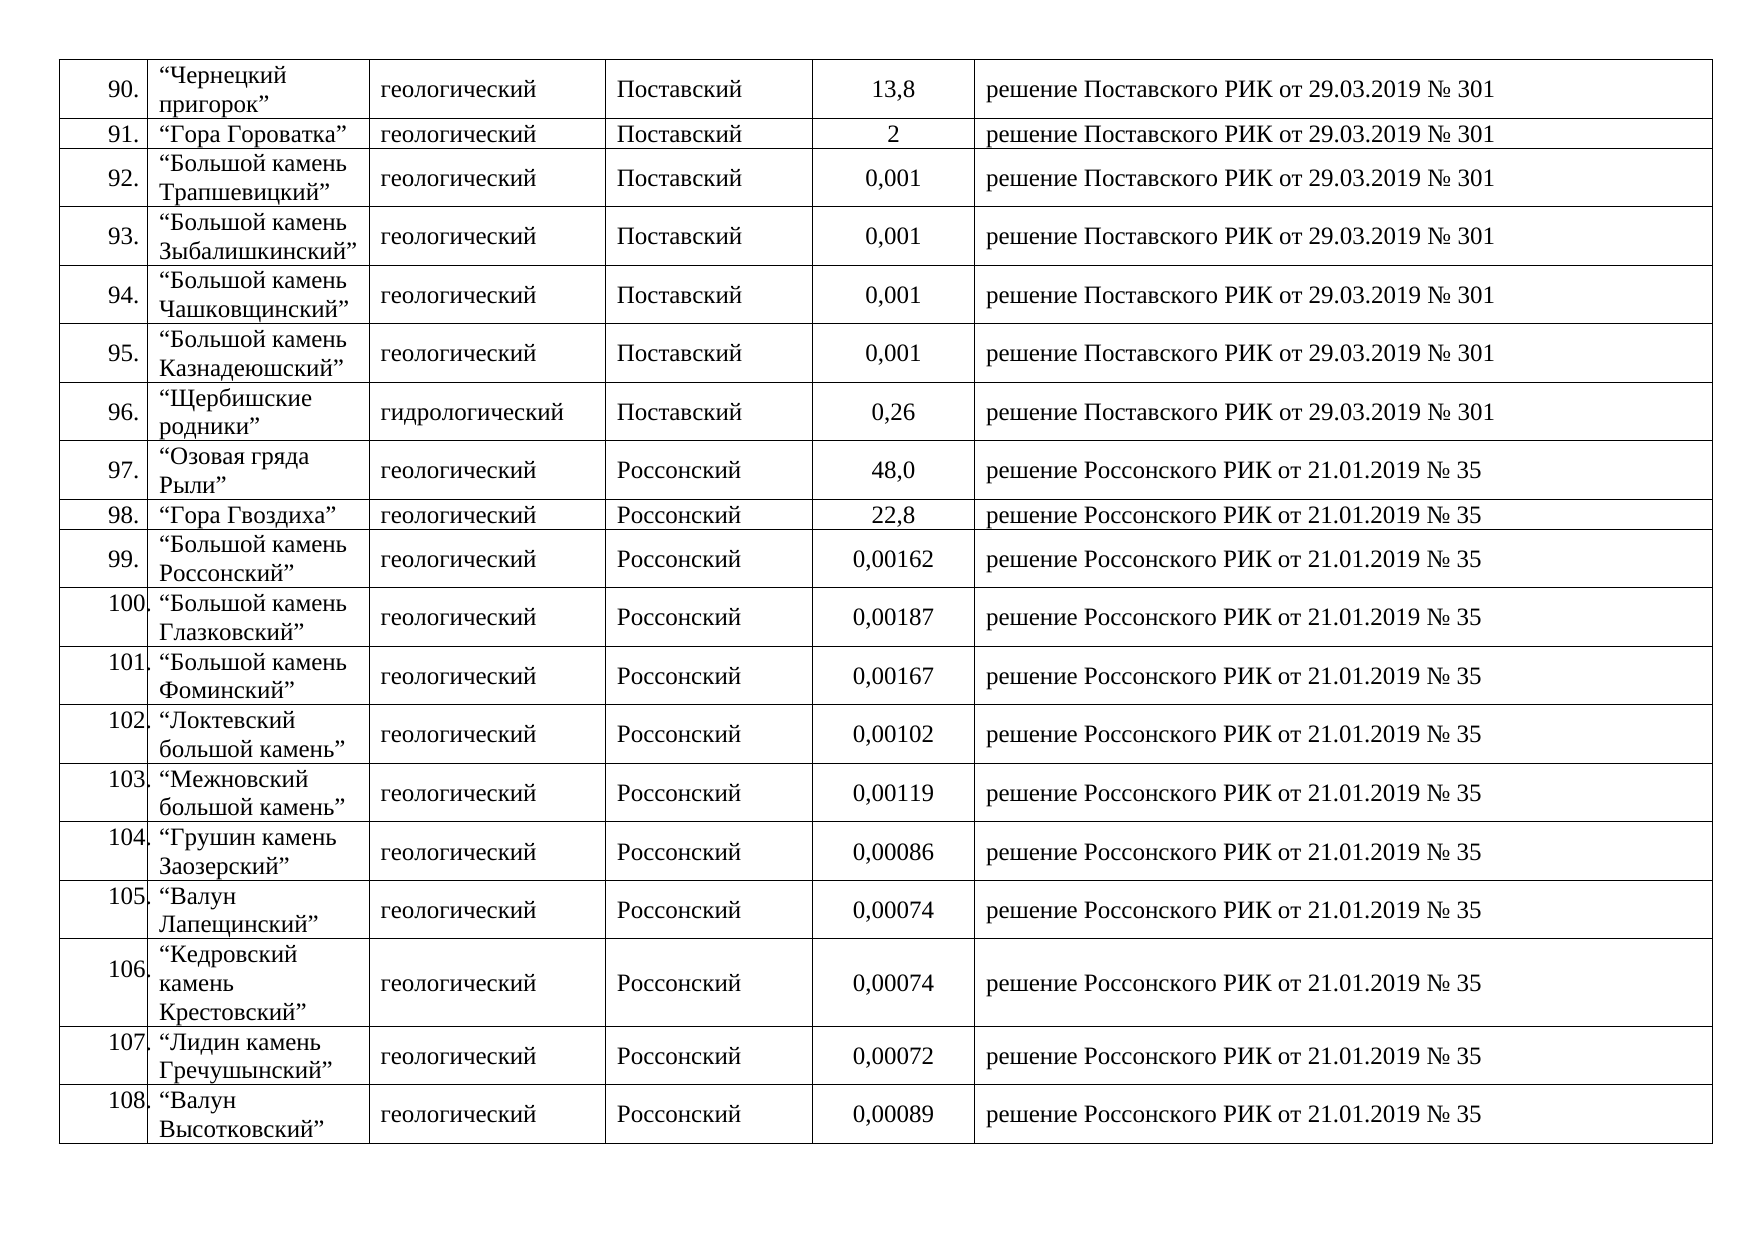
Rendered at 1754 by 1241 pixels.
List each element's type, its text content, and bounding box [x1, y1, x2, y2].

table_cell [60, 1027, 147, 1084]
table_cell 0,00162 [813, 530, 974, 587]
table_cell 0,001 [813, 324, 974, 382]
table_cell 0,001 [813, 207, 974, 264]
table_cell геологический [370, 119, 605, 147]
table_cell [60, 149, 147, 206]
table_cell “Гора Гвоздиха” [148, 500, 369, 528]
table_cell “Кедровский камень Крестовский” [148, 939, 369, 1026]
table_cell [60, 705, 147, 763]
table_cell 0,00089 [813, 1085, 974, 1143]
table_cell Россонский [606, 1027, 812, 1084]
table_cell Поставский [606, 383, 812, 440]
table_cell [60, 60, 147, 118]
table_cell Поставский [606, 324, 812, 382]
table_cell геологический [370, 500, 605, 528]
table_cell Поставский [606, 119, 812, 147]
table_cell Россонский [606, 822, 812, 880]
table_cell решение Россонского РИК от 21.01.2019 № 35 [975, 441, 1712, 499]
table_cell “Лидин камень Гречушынский” [148, 1027, 369, 1084]
table_cell Россонский [606, 939, 812, 1026]
table_cell “Большой камень Трапшевицкий” [148, 149, 369, 206]
table_cell “Большой камень Россонский” [148, 530, 369, 587]
table_cell “Межновский большой камень” [148, 764, 369, 821]
table_cell геологический [370, 207, 605, 264]
table_cell “Валун Лапещинский” [148, 881, 369, 938]
table_cell геологический [370, 149, 605, 206]
table_cell 0,001 [813, 266, 974, 323]
table_cell 0,00072 [813, 1027, 974, 1084]
table_cell Поставский [606, 60, 812, 118]
table_cell 0,00119 [813, 764, 974, 821]
table_cell [60, 119, 147, 147]
table_cell решение Россонского РИК от 21.01.2019 № 35 [975, 647, 1712, 704]
table_cell Россонский [606, 500, 812, 528]
table_cell геологический [370, 1085, 605, 1143]
table_cell [60, 588, 147, 646]
table_cell 0,00187 [813, 588, 974, 646]
table_cell [60, 764, 147, 821]
table_cell геологический [370, 588, 605, 646]
table_cell решение Поставского РИК от 29.03.2019 № 301 [975, 324, 1712, 382]
table_cell Россонский [606, 647, 812, 704]
table_cell [60, 939, 147, 1026]
table_cell “Грушин камень Заозерский” [148, 822, 369, 880]
table_cell [60, 441, 147, 499]
table_cell Поставский [606, 207, 812, 264]
table_cell “Озовая гряда Рыли” [148, 441, 369, 499]
table_cell геологический [370, 60, 605, 118]
table_cell “Большой камень Фоминский” [148, 647, 369, 704]
table_cell 22,8 [813, 500, 974, 528]
table_cell 0,00102 [813, 705, 974, 763]
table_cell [975, 1085, 1712, 1143]
table_cell решение Россонского РИК от 21.01.2019 № 35 [975, 705, 1712, 763]
table_cell Россонский [606, 705, 812, 763]
table_cell [60, 1085, 147, 1143]
table_cell [60, 500, 147, 528]
table_cell Поставский [606, 149, 812, 206]
table_cell геологический [370, 822, 605, 880]
table_cell 0,00074 [813, 939, 974, 1026]
table_cell [60, 383, 147, 440]
table_cell Поставский [606, 266, 812, 323]
table_cell решение Россонского РИК от 21.01.2019 № 35 [975, 881, 1712, 938]
table_cell [60, 822, 147, 880]
table_cell Россонский [606, 441, 812, 499]
table_cell геологический [370, 881, 605, 938]
table_cell геологический [370, 441, 605, 499]
table_cell “Большой камень Чашковщинский” [148, 266, 369, 323]
table_cell “Большой камень Зыбалишкинский” [148, 207, 369, 264]
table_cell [975, 60, 1712, 118]
table_cell геологический [370, 647, 605, 704]
table_cell решение Россонского РИК от 21.01.2019 № 35 [975, 500, 1712, 528]
table_cell 48,0 [813, 441, 974, 499]
table_cell решение Россонского РИК от 21.01.2019 № 35 [975, 530, 1712, 587]
table_cell 0,26 [813, 383, 974, 440]
table_cell решение Поставского РИК от 29.03.2019 № 301 [975, 266, 1712, 323]
table_cell решение Россонского РИК от 21.01.2019 № 35 [975, 939, 1712, 1026]
table_cell “Щербишские родники” [148, 383, 369, 440]
table_cell [60, 266, 147, 323]
table_cell “Гора Гороватка” [148, 119, 369, 147]
table_cell 2 [813, 119, 974, 147]
table_cell [60, 530, 147, 587]
table_cell геологический [370, 324, 605, 382]
table_cell решение Россонского РИК от 21.01.2019 № 35 [975, 588, 1712, 646]
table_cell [975, 119, 1712, 147]
table_cell [60, 647, 147, 704]
table_cell геологический [370, 939, 605, 1026]
table_cell “Локтевский большой камень” [148, 705, 369, 763]
table_cell Россонский [606, 1085, 812, 1143]
table_cell решение Поставского РИК от 29.03.2019 № 301 [975, 383, 1712, 440]
table_cell Россонский [606, 588, 812, 646]
table_cell решение Поставского РИК от 29.03.2019 № 301 [975, 207, 1712, 264]
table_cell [975, 1027, 1712, 1084]
table_cell 0,00167 [813, 647, 974, 704]
table_cell геологический [370, 530, 605, 587]
table_cell 13,8 [813, 60, 974, 118]
table_cell решение Россонского РИК от 21.01.2019 № 35 [975, 822, 1712, 880]
table_cell 0,00074 [813, 881, 974, 938]
table_cell геологический [370, 705, 605, 763]
table_cell “Большой камень Казнадеюшский” [148, 324, 369, 382]
table_cell [60, 207, 147, 264]
table_cell 0,00086 [813, 822, 974, 880]
table_cell геологический [370, 266, 605, 323]
table_cell гидрологический [370, 383, 605, 440]
table_cell “Валун Высотковский” [148, 1085, 369, 1143]
table_cell “Большой камень Глазковский” [148, 588, 369, 646]
table_cell [60, 881, 147, 938]
table_cell Россонский [606, 881, 812, 938]
table_cell 0,001 [813, 149, 974, 206]
table_cell геологический [370, 1027, 605, 1084]
table_cell решение Россонского РИК от 21.01.2019 № 35 [975, 764, 1712, 821]
table_cell “Чернецкий пригорок” [148, 60, 369, 118]
table_cell [60, 324, 147, 382]
table_cell решение Поставского РИК от 29.03.2019 № 301 [975, 149, 1712, 206]
table_cell Россонский [606, 530, 812, 587]
table_cell Россонский [606, 764, 812, 821]
table_cell геологический [370, 764, 605, 821]
